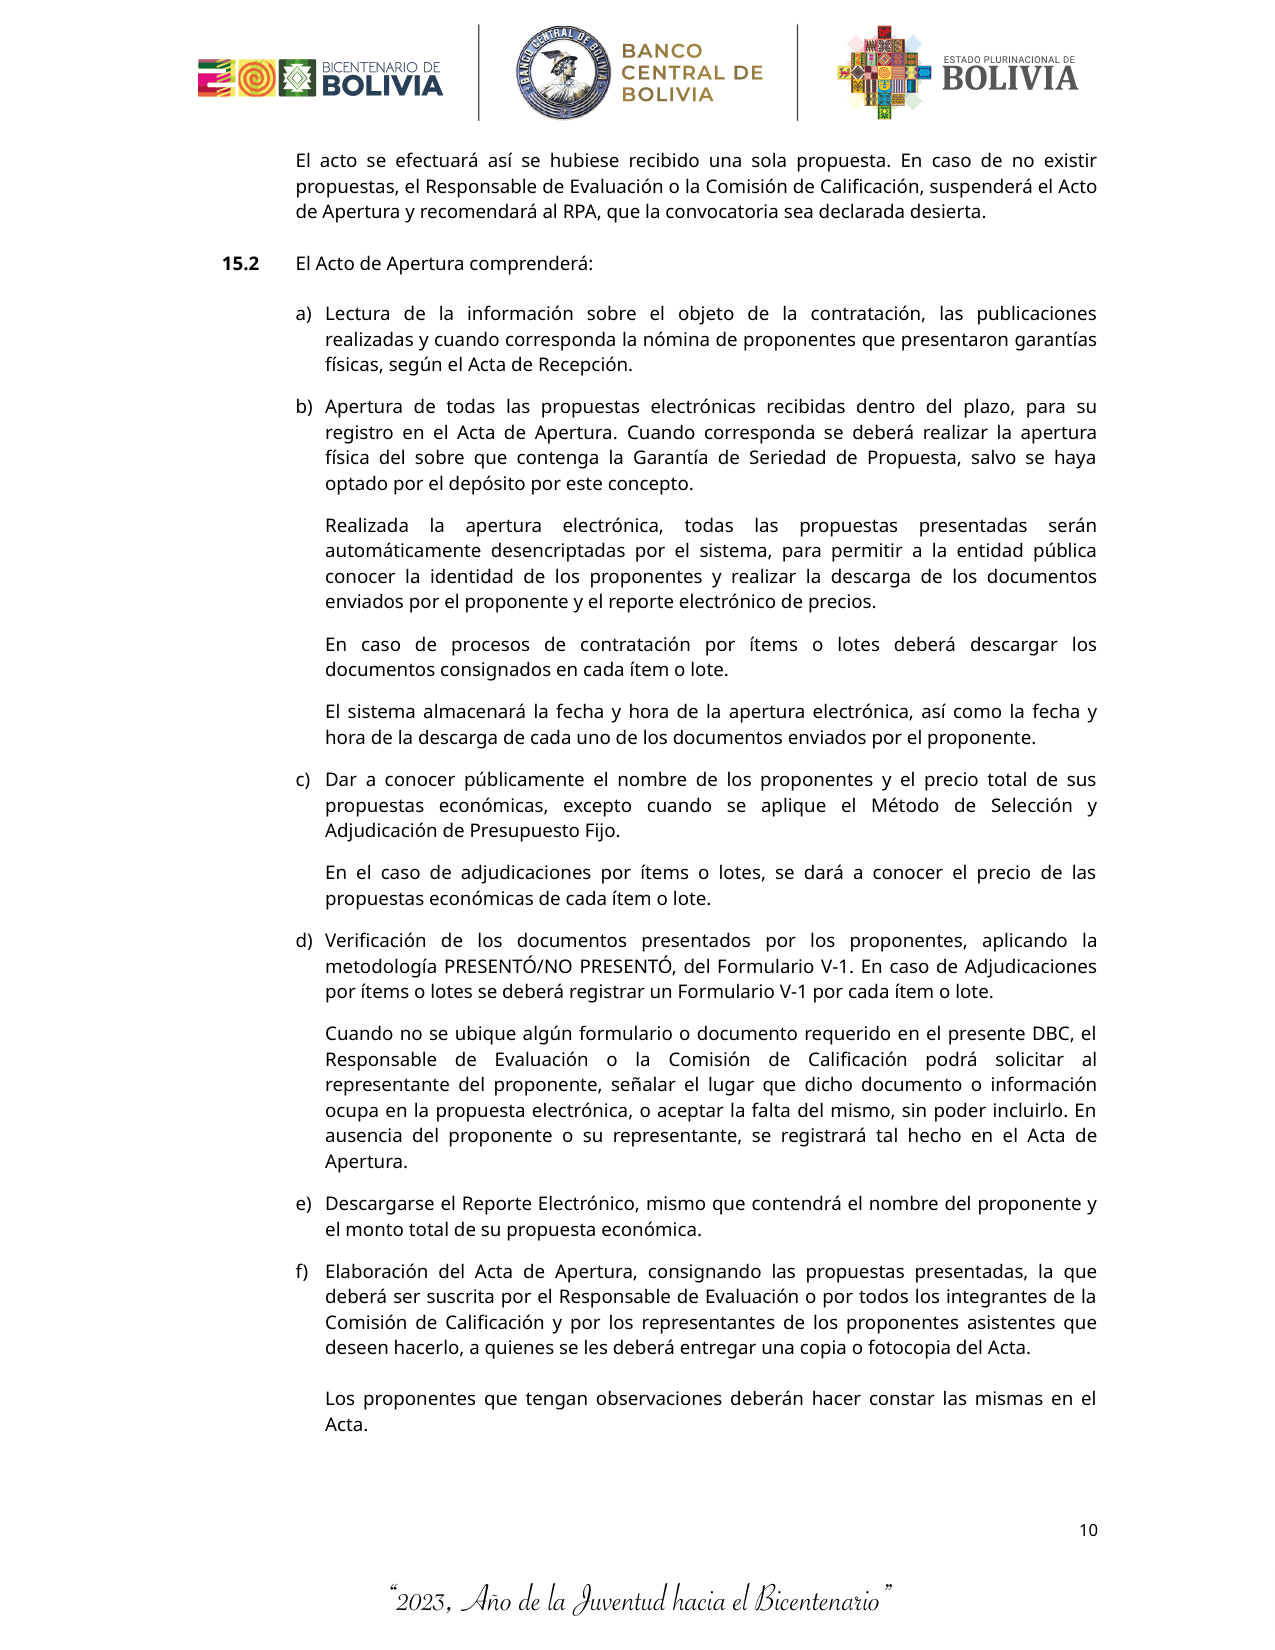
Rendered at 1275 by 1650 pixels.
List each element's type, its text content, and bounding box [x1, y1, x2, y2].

title Cuando no se ubique algún formulario o documento requerido en el presente DBC, el Responsable de Evaluación o la Comisión de Calificación podrá solicitar al representante del proponente, señalar el lugar que dicho documento o información ocupa en la propuesta electrónica, o aceptar la falta del mismo, sin poder incluirlo. En ausencia del proponente o su representante, se registrará tal hecho en el Acta de Apertura. [325, 1021, 1098, 1174]
title Elaboración del Acta de Apertura, consignando las propuestas presentadas, la que deberá ser suscrita por el Responsable de Evaluación o por todos los integrantes de la Comisión de Calificación y por los representantes de los proponentes asistentes que deseen hacerlo, a quienes se les deberá entregar una copia o fotocopia del Acta. [295, 1258, 1098, 1360]
title El sistema almacenará la fecha y hora de la apertura electrónica, así como la fecha y hora de la descarga de cada uno de los documentos enviados por el proponente. [325, 699, 1098, 750]
title En el caso de adjudicaciones por ítems o lotes, se dará a conocer el precio de las propuestas económicas de cada ítem o lote. [325, 860, 1098, 911]
title Verificación de los documentos presentados por los proponentes, aplicando la metodología PRESENTÓ/NO PRESENTÓ, del Formulario V-1. En caso de Adjudicaciones por ítems o lotes se deberá registrar un Formulario V-1 por cada ítem o lote. [295, 927, 1098, 1004]
title Apertura de todas las propuestas electrónicas recibidas dentro del plazo, para su registro en el Acta de Apertura. Cuando corresponda se deberá realizar la apertura física del sobre que contenga la Garantía de Seriedad de Propuesta, salvo se haya optado por el depósito por este concepto. [295, 393, 1098, 496]
title Descargarse el Reporte Electrónico, mismo que contendrá el nombre del proponente y el monto total de su propuesta económica. [295, 1190, 1098, 1241]
picture [0, 8, 1275, 124]
title Lectura de la información sobre el objeto de la contratación, las publicaciones realizadas y cuando corresponda la nómina de proponentes que presentaron garantías físicas, según el Acta de Recepción. [295, 300, 1098, 377]
title Dar a conocer públicamente el nombre de los proponentes y el precio total de sus propuestas económicas, excepto cuando se aplique el Método de Selección y Adjudicación de Presupuesto Fijo. [295, 766, 1098, 843]
title El acto se efectuará así se hubiese recibido una sola propuesta. En caso de no existir propuestas, el Responsable de Evaluación o la Comisión de Calificación, suspenderá el Acto de Apertura y recomendará al RPA, que la convocatoria sea declarada desierta. [295, 148, 1098, 224]
title Realizada la apertura electrónica, todas las propuestas presentadas serán automáticamente desencriptadas por el sistema, para permitir a la entidad pública conocer la identidad de los proponentes y realizar la descarga de los documentos enviados por el proponente y el reporte electrónico de precios. [325, 512, 1098, 614]
title En caso de procesos de contratación por ítems o lotes deberá descargar los documentos consignados en cada ítem o lote. [325, 631, 1098, 682]
picture [3, 1571, 1275, 1634]
title Los proponentes que tengan observaciones deberán hacer constar las mismas en el Acta. [325, 1386, 1098, 1437]
title El Acto de Apertura comprenderá: [222, 250, 1098, 275]
